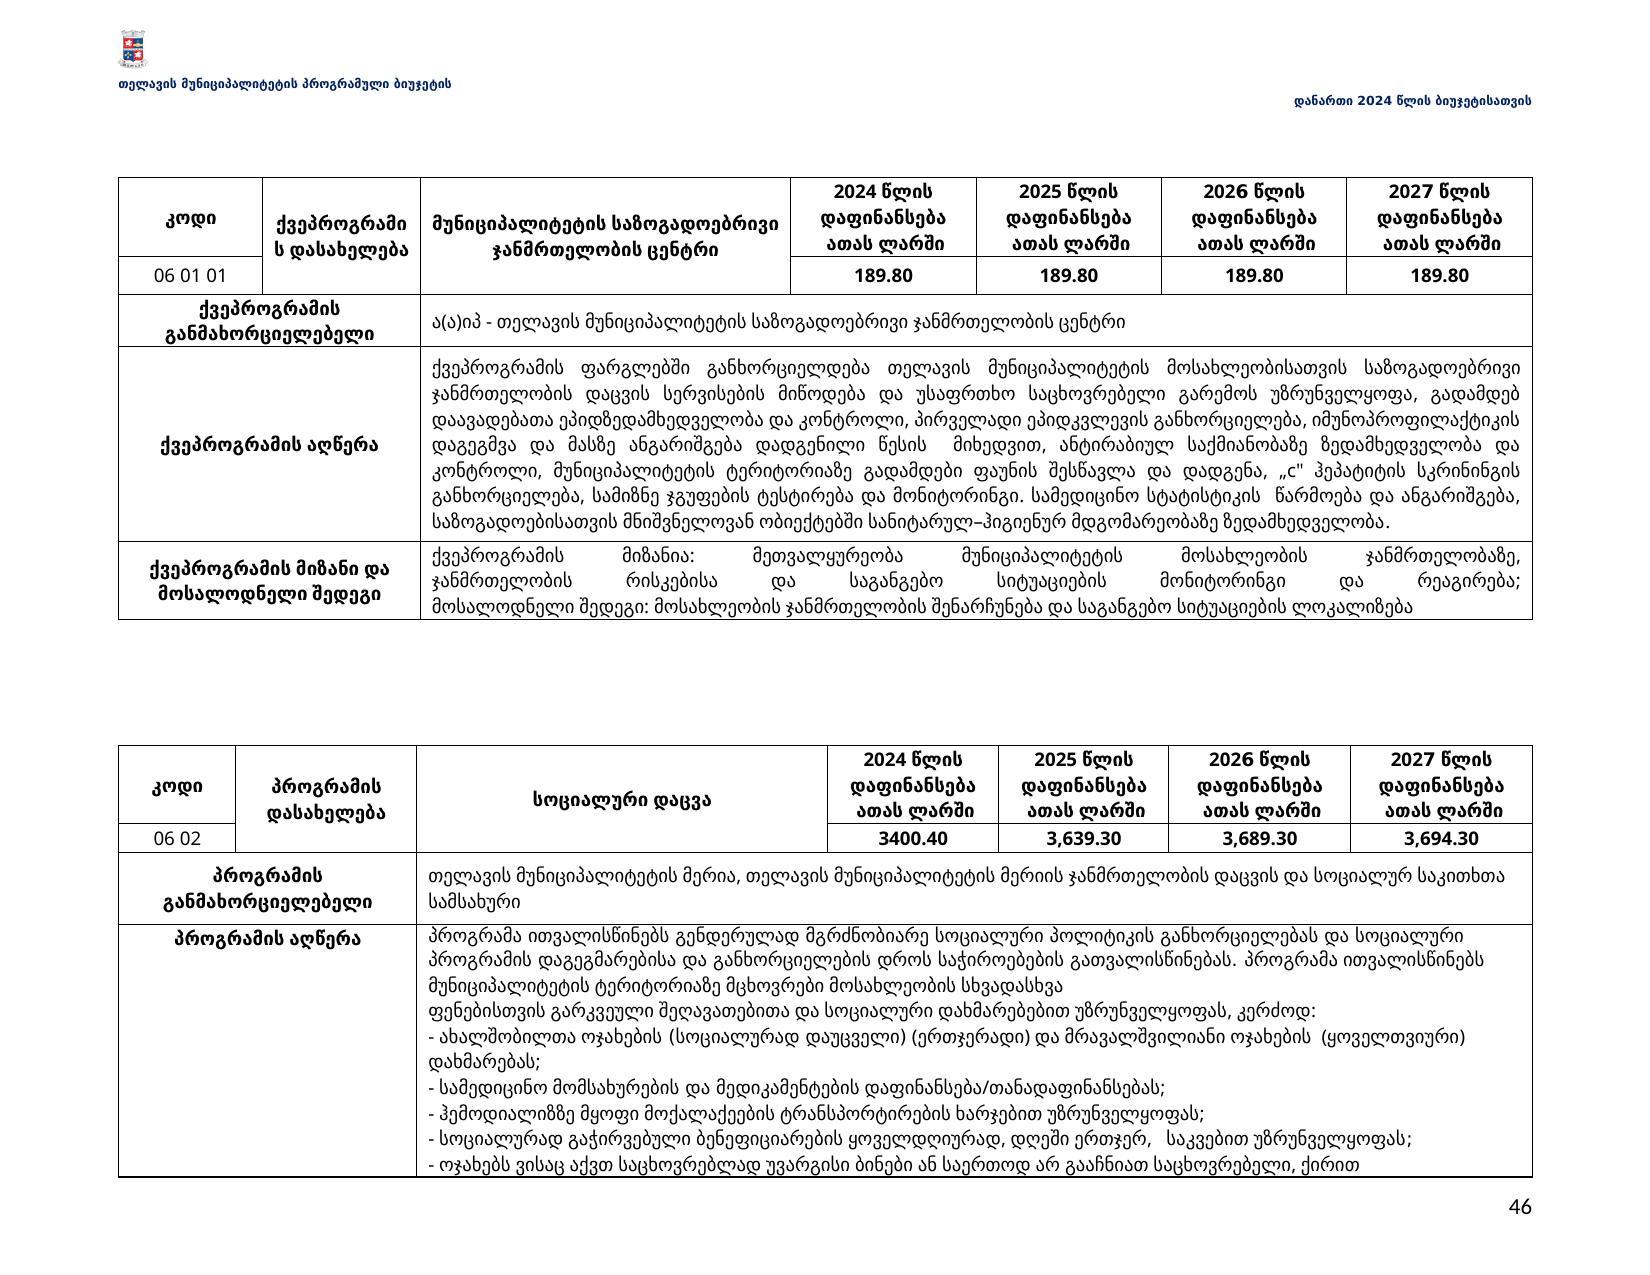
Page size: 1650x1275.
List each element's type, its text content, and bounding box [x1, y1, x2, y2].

table_header კოდი [119, 746, 235, 823]
table_cell ქვეპროგრამის განმახორციელებელი [119, 295, 420, 346]
table_header მუნიციპალიტეტის საზოგადოებრივი ჯანმრთელობის ცენტრი [421, 178, 790, 294]
table_header სოციალური დაცვა [417, 746, 827, 852]
table_header კოდი [119, 178, 262, 256]
table_cell პროგრამის განმახორციელებელი [119, 853, 416, 924]
table_cell ქვეპროგრამის ფარგლებში განხორციელდება თელავის მუნიციპალიტეტის მოსახლეობისათვის საზოგადოებრივი ჯანმრთელობის დაცვის სერვისების მიწოდება და უსაფრთხო საცხოვრებელი გარემოს უზრუნველყოფა, გადამდებ დაავადებათა ეპიდზედამხედველობა და კონტროლი, პირველადი ეპიდკვლევის განხორციელება, იმუნოპროფილაქტიკის დაგეგმვა და მასზე ანგარიშგება დადგენილი წესის მიხედვით, ანტირაბიულ საქმიანობაზე ზედამხედველობა და კონტროლი, მუნიციპალიტეტის ტერიტორიაზე გადამდები ფაუნის შესწავლა და დადგენა, „c" ჰეპატიტის სკრინინგის განხორციელება, სამიზნე ჯგუფების ტესტირება და მონიტორინგი. სამედიცინო სტატისტიკის წარმოება და ანგარიშგება, საზოგადოებისათვის მნიშვნელოვან ობიექტებში სანიტარულ–ჰიგიენურ მდგომარეობაზე ზედამხედველობა. [421, 347, 1532, 541]
table_cell ქვეპროგრამის აღწერა [119, 347, 420, 541]
table_cell 3,694.30 [1351, 824, 1532, 852]
table_header 2026 წლის დაფინანსება ათას ლარში [1162, 178, 1346, 256]
table_cell 06 01 01 [119, 257, 262, 294]
table_cell 3400.40 [828, 824, 998, 852]
table_cell ქვეპროგრამის მიზანია: მეთვალყურეობა მუნიციპალიტეტის მოსახლეობის ჯანმრთელობაზე, ჯანმრთელობის რისკებისა და საგანგებო სიტუაციების მონიტორინგი და რეაგირება; მოსალოდნელი შედეგი: მოსახლეობის ჯანმრთელობის შენარჩუნება და საგანგებო სიტუაციების ლოკალიზება [421, 542, 1532, 619]
table_cell თელავის მუნიციპალიტეტის მერია, თელავის მუნიციპალიტეტის მერიის ჯანმრთელობის დაცვის და სოციალურ საკითხთა სამსახური [417, 853, 1532, 924]
table_header 2027 წლის დაფინანსება ათას ლარში [1351, 746, 1532, 823]
table_cell 06 02 [119, 824, 235, 852]
table_header 2025 წლის დაფინანსება ათას ლარში [977, 178, 1161, 256]
table_header პროგრამის დასახელება [236, 746, 416, 852]
table_header 2025 წლის დაფინანსება ათას ლარში [999, 746, 1168, 823]
table_header 2024 წლის დაფინანსება ათას ლარში [828, 746, 998, 823]
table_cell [417, 925, 1532, 1176]
table_cell 3,689.30 [1169, 824, 1350, 852]
picture [118, 30, 149, 76]
table_cell 189.80 [791, 257, 976, 294]
table_header 2027 წლის დაფინანსება ათას ლარში [1347, 178, 1532, 256]
table_cell 189.80 [1347, 257, 1532, 294]
table_header 2024 წლის დაფინანსება ათას ლარში [791, 178, 976, 256]
table_header 2026 წლის დაფინანსება ათას ლარში [1169, 746, 1350, 823]
table_cell 189.80 [1162, 257, 1346, 294]
table_cell 3,639.30 [999, 824, 1168, 852]
table_header ქვეპროგრამის დასახელება [263, 178, 420, 294]
table_cell ქვეპროგრამის მიზანი და მოსალოდნელი შედეგი [119, 542, 420, 619]
table_cell ა(ა)იპ - თელავის მუნიციპალიტეტის საზოგადოებრივი ჯანმრთელობის ცენტრი [421, 295, 1532, 346]
table_cell 189.80 [977, 257, 1161, 294]
table_cell პროგრამის აღწერა [119, 925, 416, 1176]
